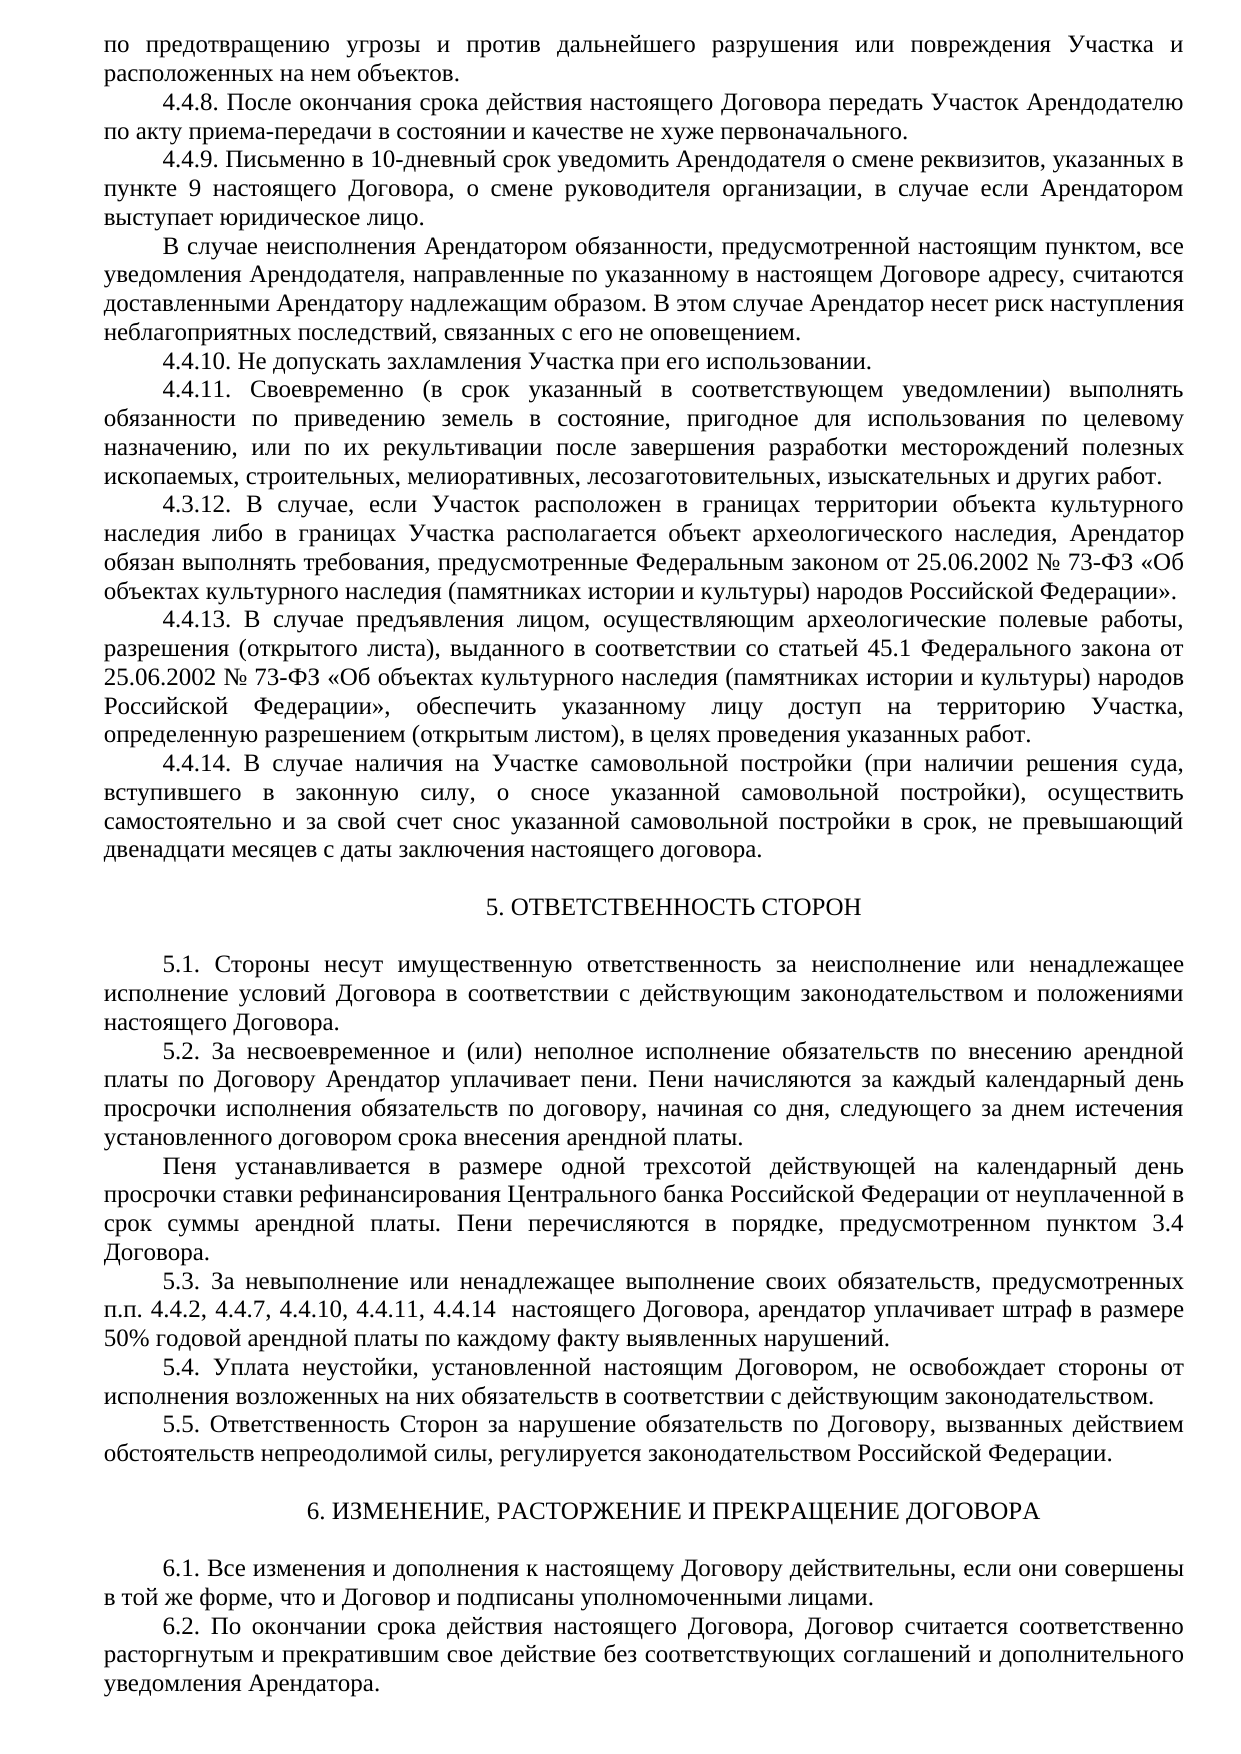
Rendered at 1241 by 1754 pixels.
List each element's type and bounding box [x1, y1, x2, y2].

table_header [92, 30, 1196, 1697]
